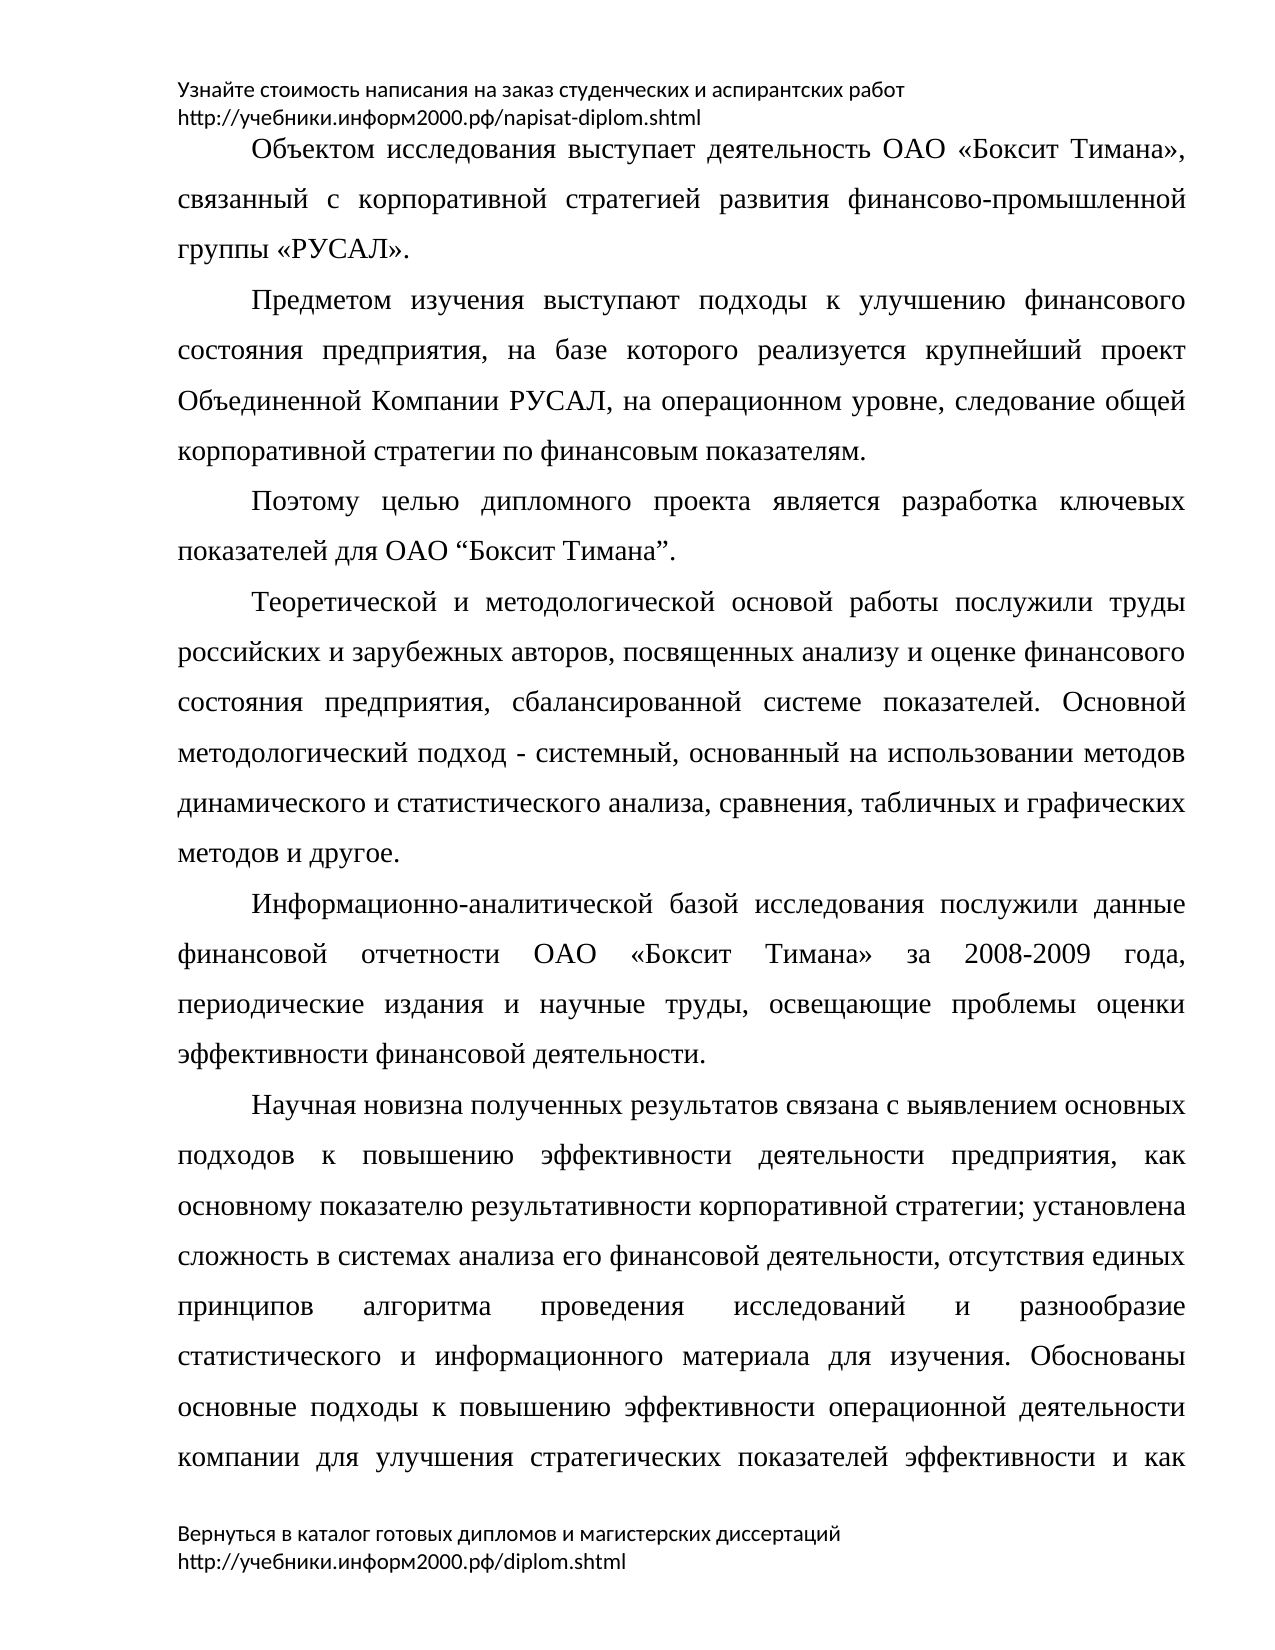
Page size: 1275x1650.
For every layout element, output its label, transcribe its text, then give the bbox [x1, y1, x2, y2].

text Поэтому целью дипломного проекта является разработка ключевых показателей для ОАО “Боксит Тимана”. [177, 483, 1186, 567]
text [177, 1087, 1186, 1473]
text Объектом исследования выступает деятельность ОАО «Боксит Тимана», связанный с корпоративной стратегией развития финансово-промышленной группы «РУСАЛ». [177, 131, 1186, 265]
text Предметом изучения выступают подходы к улучшению финансового состояния предприятия, на базе которого реализуется крупнейший проект Объединенной Компании РУСАЛ, на операционном уровне, следование общей корпоративной стратегии по финансовым показателям. [177, 282, 1186, 466]
text Теоретической и методологической основой работы послужили труды российских и зарубежных авторов, посвященных анализу и оценке финансового состояния предприятия, сбалансированной системе показателей. Основной методологический подход - системный, основанный на использовании методов динамического и статистического анализа, сравнения, табличных и графических методов и другое. [177, 584, 1186, 869]
text Информационно-аналитической базой исследования послужили данные финансовой отчетности ОАО «Боксит Тимана» за 2008-2009 года, периодические издания и научные труды, освещающие проблемы оценки эффективности финансовой деятельности. [177, 886, 1186, 1070]
